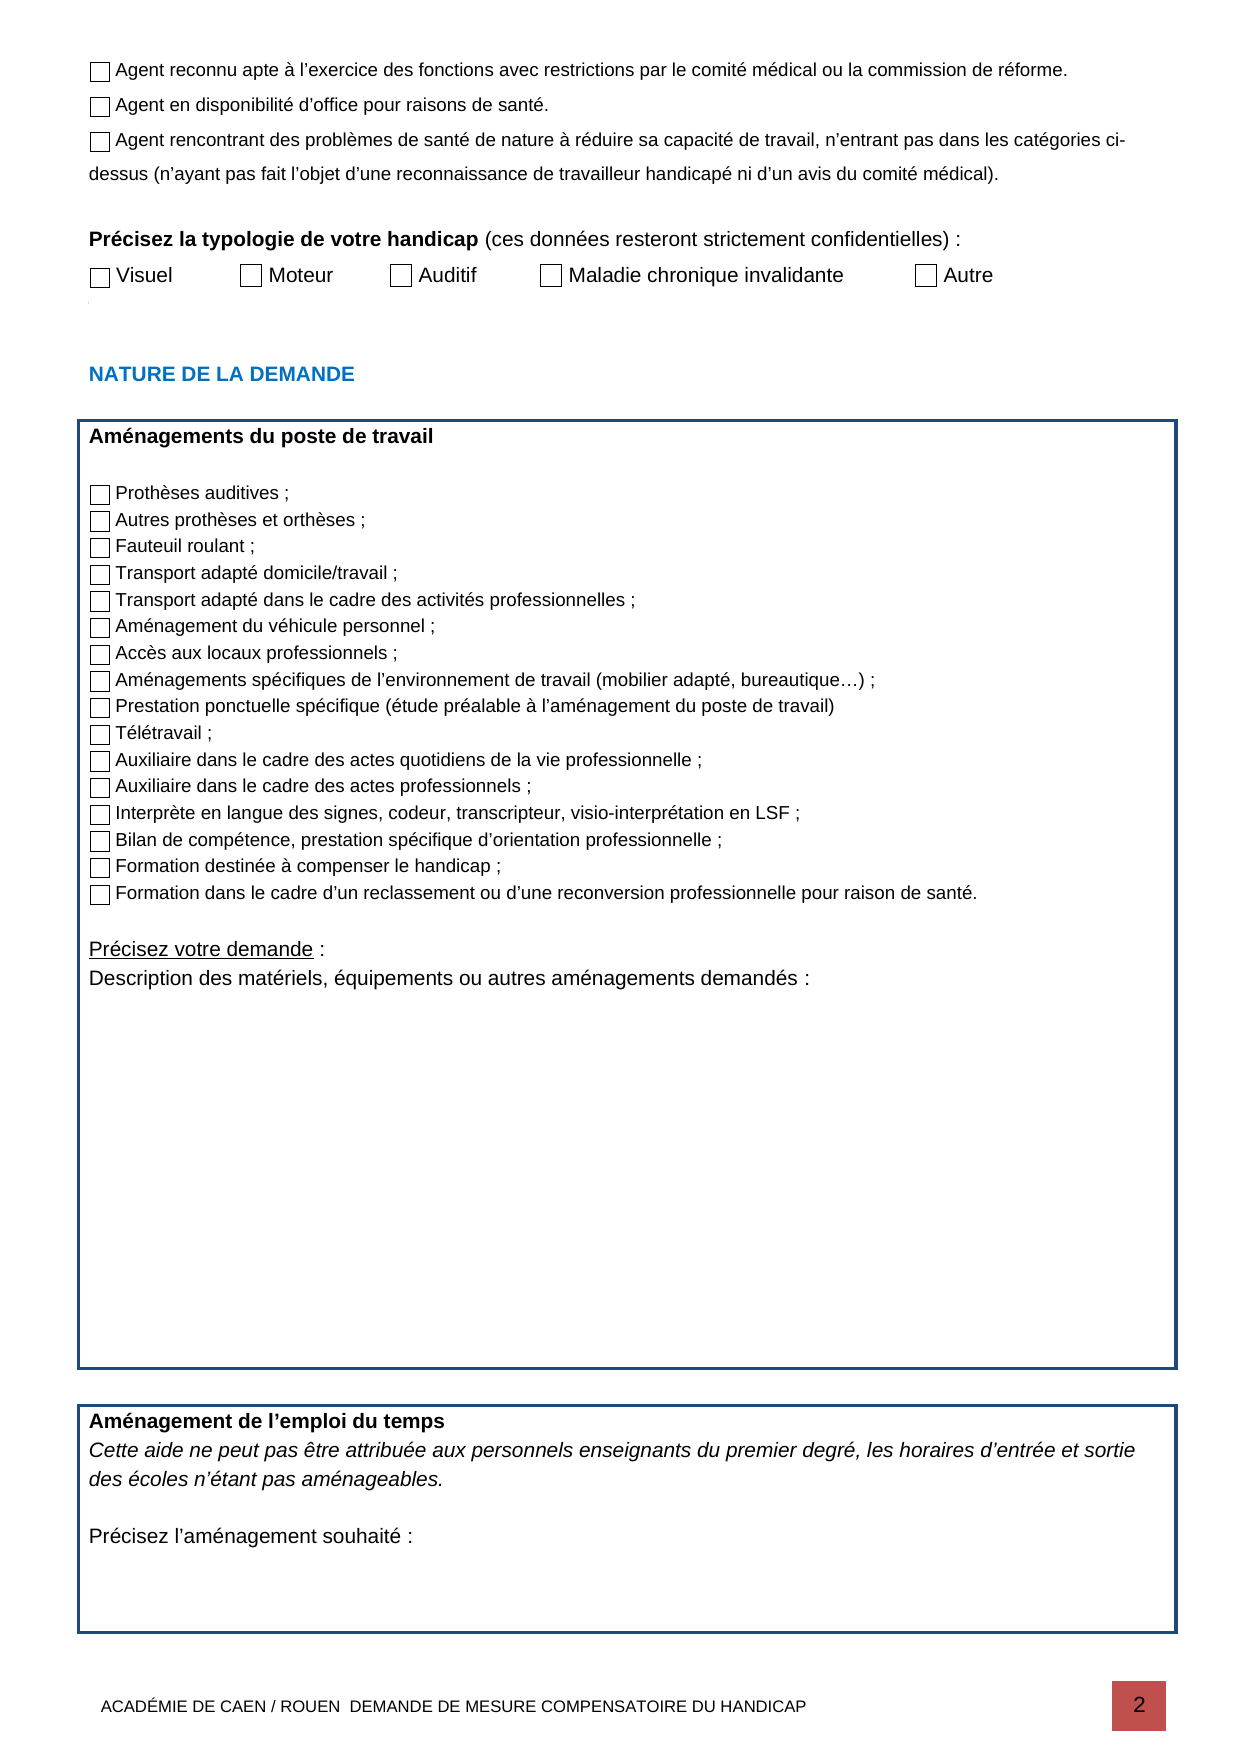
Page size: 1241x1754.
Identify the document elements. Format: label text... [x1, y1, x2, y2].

text Agent en disponibilité d’office pour raisons de santé. [89, 94, 1166, 117]
text Précisez l’aménagement souhaité : [80, 1519, 1174, 1548]
text Prothèses auditives ; [80, 477, 1174, 503]
text Aménagement de l’emploi du temps [80, 1407, 1174, 1433]
text Accès aux locaux professionnels ; [80, 637, 1174, 663]
text Cette aide ne peut pas être attribuée aux personnels enseignants du premier degré, les horaires d’entrée et sortie des écoles n’étant pas aménageables. [80, 1433, 1174, 1491]
text Transport adapté dans le cadre des activités professionnelles ; [80, 583, 1174, 610]
text Précisez la typologie de votre handicap (ces données resteront strictement confidentielles) : [89, 227, 1166, 251]
text Agent reconnu apte à l’exercice des fonctions avec restrictions par le comité médical ou la commission de réforme. [89, 59, 1166, 82]
text NATURE DE LA DEMANDE [89, 362, 1166, 386]
text Interprète en langue des signes, codeur, transcripteur, visio-interprétation en LSF ; [80, 797, 1174, 823]
text Autres prothèses et orthèses ; [80, 503, 1174, 530]
text Précisez votre demande : [80, 932, 1174, 961]
text Formation dans le cadre d’un reclassement ou d’une reconversion professionnelle pour raison de santé. [80, 877, 1174, 905]
text Bilan de compétence, prestation spécifique d’orientation professionnelle ; [80, 823, 1174, 850]
text Auxiliaire dans le cadre des actes professionnels ; [80, 770, 1174, 797]
text Visuel Moteur Auditif Maladie chronique invalidante Autre [89, 263, 1166, 288]
text Aménagement du véhicule personnel ; [80, 610, 1174, 637]
text Fauteuil roulant ; [80, 530, 1174, 557]
text Aménagements du poste de travail [80, 422, 1174, 448]
text Auxiliaire dans le cadre des actes quotidiens de la vie professionnelle ; [80, 743, 1174, 770]
text Agent rencontrant des problèmes de santé de nature à réduire sa capacité de travail, n’entrant pas dans les catégories ci-dessus (n’ayant pas fait l’objet d’une reconnaissance de travailleur handicapé ni d’un avis du comité médical). [89, 129, 1166, 184]
text Télétravail ; [80, 717, 1174, 743]
text Description des matériels, équipements ou autres aménagements demandés : [80, 961, 1174, 990]
text Prestation ponctuelle spécifique (étude préalable à l’aménagement du poste de travail) [80, 690, 1174, 717]
text Transport adapté domicile/travail ; [80, 557, 1174, 583]
text Aménagements spécifiques de l’environnement de travail (mobilier adapté, bureautique…) ; [80, 663, 1174, 690]
text Formation destinée à compenser le handicap ; [80, 850, 1174, 877]
